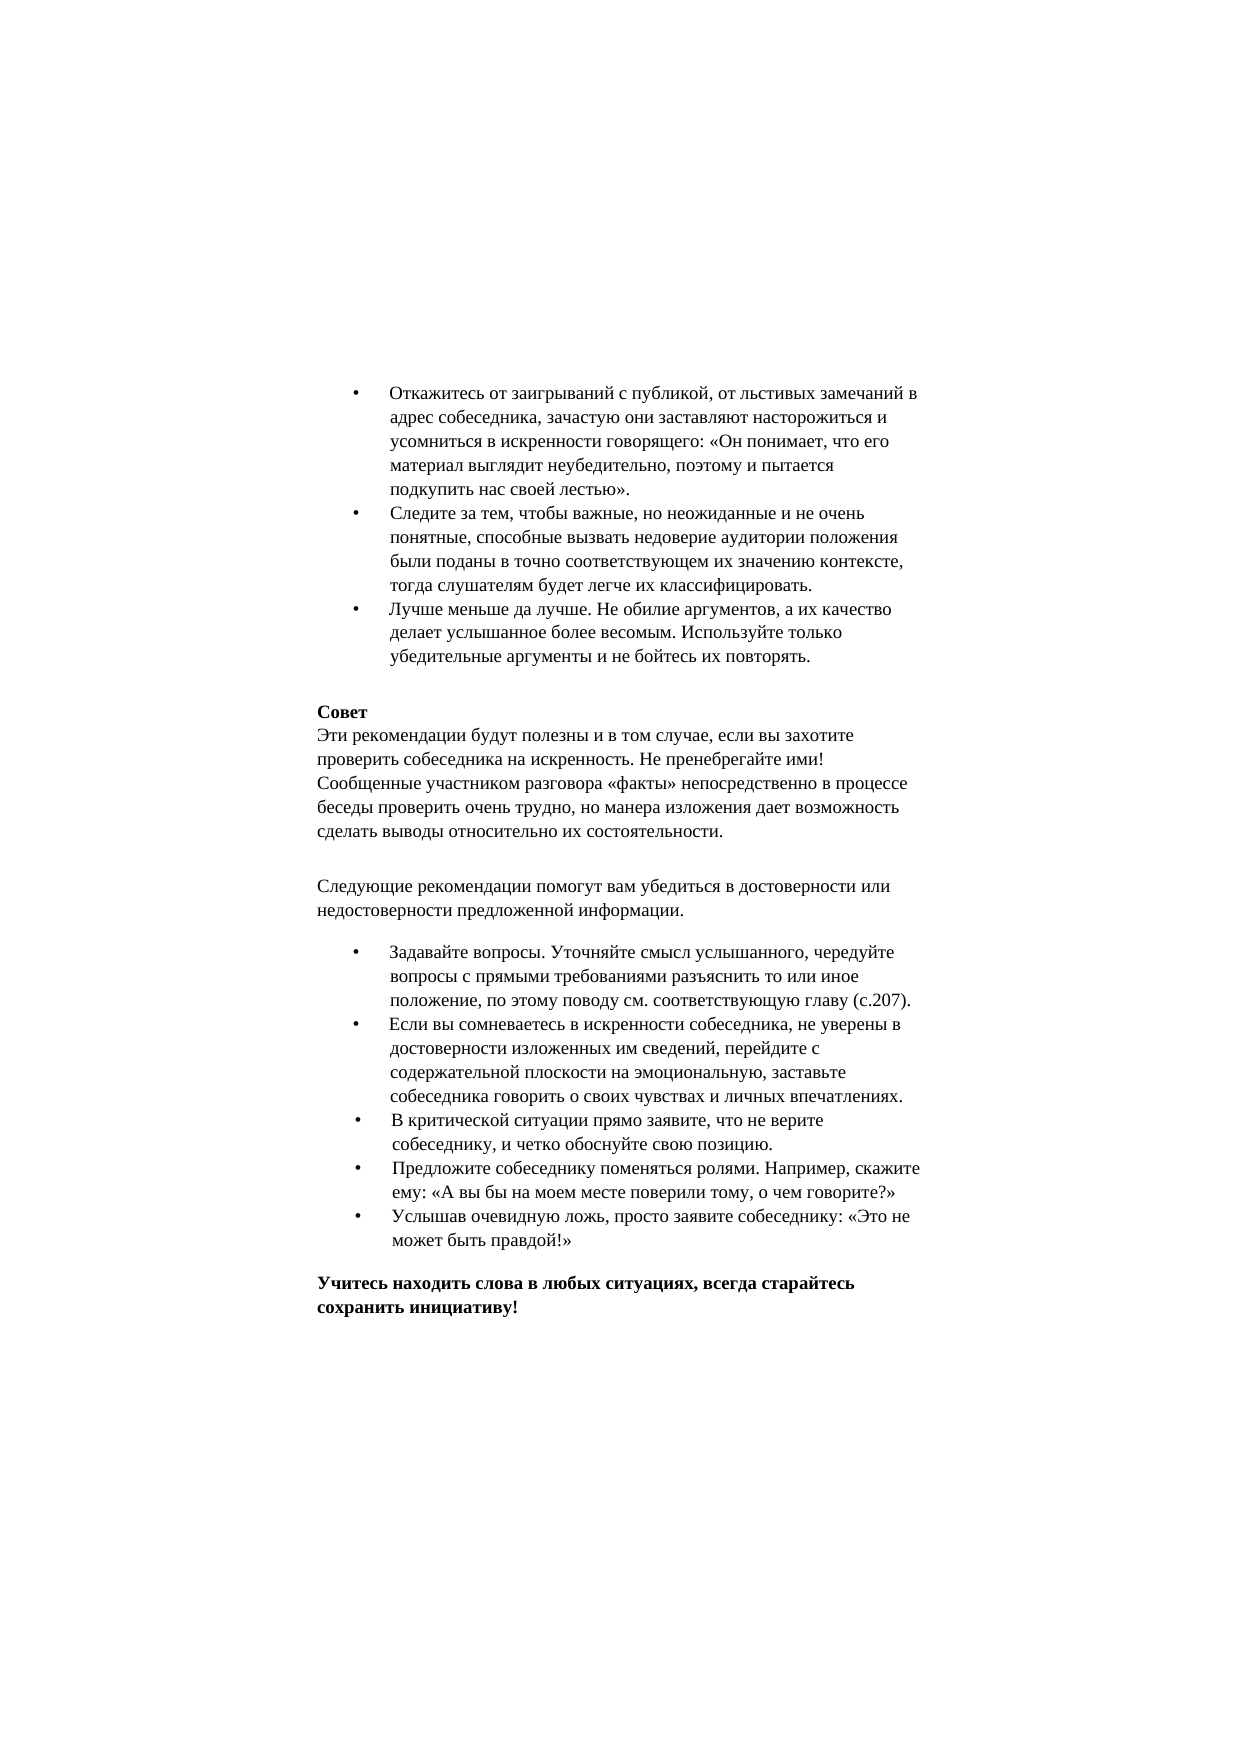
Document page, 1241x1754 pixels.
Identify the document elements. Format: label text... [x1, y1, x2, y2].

list Если вы сомневаетесь в искренности собеседника, не уверены в достоверности изложенных им сведений, перейдите с содержательной плоскости на эмоциональную, заставьте собеседника говорить о своих чувствах и личных впечатлениях. [352, 1012, 945, 1107]
text Совет [317, 702, 945, 722]
list Задавайте вопросы. Уточняйте смысл услышанного, чередуйте вопросы с прямыми требованиями разъяснить то или иное положение, по этому поводу см. соответствующую главу (с.207). [352, 940, 922, 1012]
list Услышав очевидную ложь, просто заявите собеседнику: «Это не может быть правдой!» [354, 1203, 924, 1251]
text Эти рекомендации будут полезны и в том случае, если вы захотите проверить собеседника на искренность. Не пренебрегайте ими! Сообщенные участником разговора «факты» непосредственно в процессе беседы проверить очень трудно, но манера изложения дает возможность сделать выводы относительно их состоятельности. [317, 722, 922, 842]
list В критической ситуации прямо заявите, что не верите собеседнику, и четко обоснуйте свою позицию. [354, 1107, 924, 1155]
list Предложите собеседнику поменяться ролями. Например, скажите ему: «А вы бы на моем месте поверили тому, о чем говорите?» [354, 1155, 924, 1203]
list Лучше меньше да лучше. Не обилие аргументов, а их качество делает услышанное более весомым. Используйте только убедительные аргументы и не бойтесь их повторять. [352, 596, 922, 668]
text Учитесь находить слова в любых ситуациях, всегда старайтесь сохранить инициативу! [317, 1270, 937, 1318]
text Следующие рекомендации помогут вам убедиться в достоверности или недостоверности предложенной информации. [317, 873, 922, 921]
list Откажитесь от заигрываний с публикой, от льстивых замечаний в адрес собеседника, зачастую они заставляют насторожиться и усомниться в искренности говорящего: «Он понимает, что его материал выглядит неубедительно, поэтому и пытается подкупить нас своей лестью». [352, 380, 922, 500]
list Следите за тем, чтобы важные, но неожиданные и не очень понятные, способные вызвать недоверие аудитории положения были поданы в точно соответствующем их значению контексте, тогда слушателям будет легче их классифицировать. [352, 500, 922, 596]
